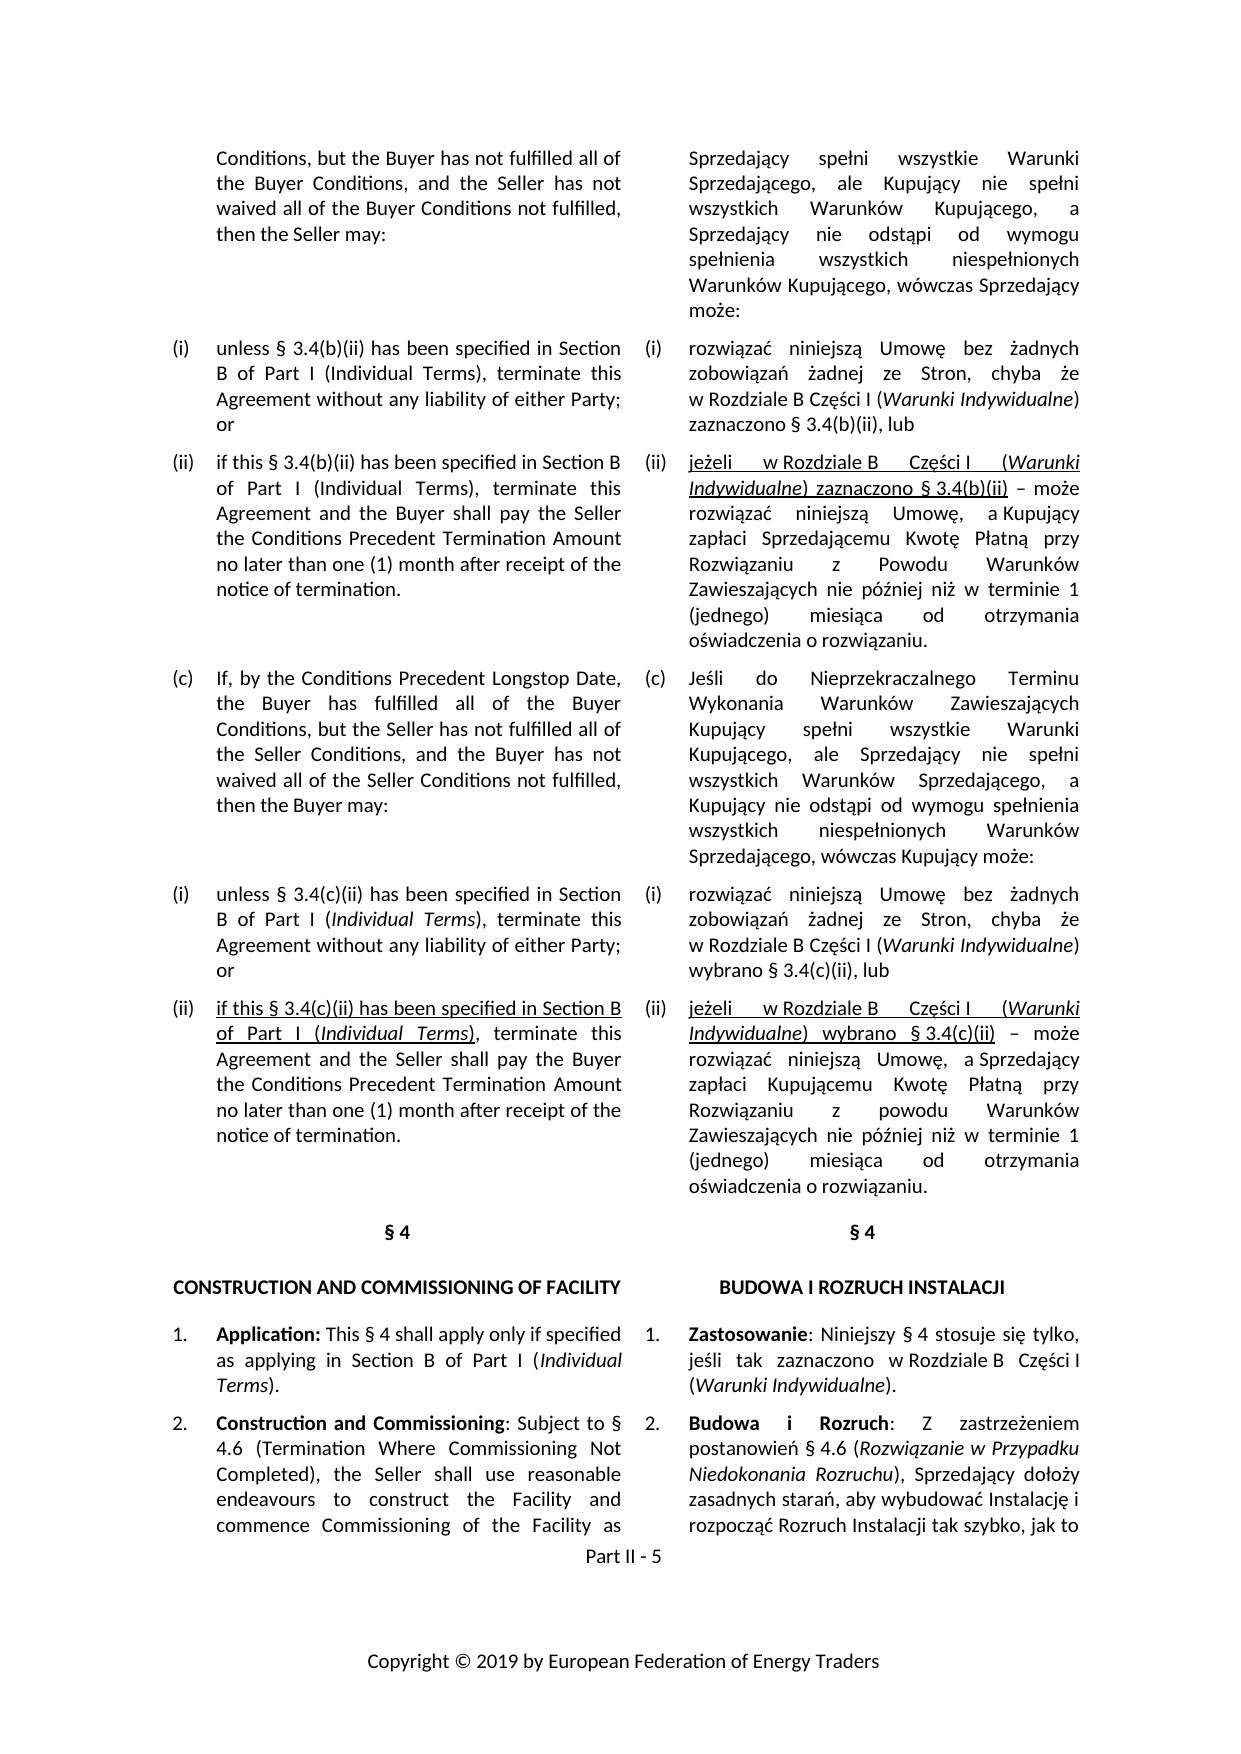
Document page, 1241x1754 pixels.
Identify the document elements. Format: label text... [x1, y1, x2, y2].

table_cell rozwiązać niniejszą Umowę bez żadnych zobowiązań żadnej ze Stron, chyba że w Rozdziale B Części I (Warunki Indywidualne) wybrano § 3.4(c)(ii), lub [633, 877, 1091, 991]
table_cell unless § 3.4(c)(ii) has been specified in Section B of Part I (Individual Terms), terminate this Agreement without any liability of either Party; or [161, 877, 633, 991]
table_cell Construction and Commissioning of Facility [161, 1262, 633, 1317]
table_cell Zastosowanie: Niniejszy § 4 stosuje się tylko, jeśli tak zaznaczono w Rozdziale B Części I (Warunki Indywidualne). [633, 1317, 1091, 1406]
table_cell Budowa i Rozruch Instalacji [633, 1262, 1091, 1317]
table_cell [161, 141, 633, 331]
table_cell unless § 3.4(b)(ii) has been specified in Section B of Part I (Individual Terms), terminate this Agreement without any liability of either Party; or [161, 331, 633, 445]
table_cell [633, 1406, 1091, 1537]
table_cell jeżeli w Rozdziale B Części I (Warunki Indywidualne) wybrano § 3.4(c)(ii) – może rozwiązać niniejszą Umowę, a Sprzedający zapłaci Kupującemu Kwotę Płatną przy Rozwiązaniu z powodu Warunków Zawieszających nie później niż w terminie 1 (jednego) miesiąca od otrzymania oświadczenia o rozwiązaniu. [633, 991, 1091, 1207]
table_cell rozwiązać niniejszą Umowę bez żadnych zobowiązań żadnej ze Stron, chyba że w Rozdziale B Części I (Warunki Indywidualne) zaznaczono § 3.4(b)(ii), lub [633, 331, 1091, 445]
table_cell if this § 3.4(c)(ii) has been specified in Section B of Part I (Individual Terms), terminate this Agreement and the Seller shall pay the Buyer the Conditions Precedent Termination Amount no later than one (1) month after receipt of the notice of termination. [161, 991, 633, 1207]
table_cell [633, 141, 1091, 331]
table_cell if this § 3.4(b)(ii) has been specified in Section B of Part I (Individual Terms), terminate this Agreement and the Buyer shall pay the Seller the Conditions Precedent Termination Amount no later than one (1) month after receipt of the notice of termination. [161, 445, 633, 661]
table_cell § 4 [633, 1207, 1091, 1262]
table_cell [161, 1406, 633, 1537]
table_cell Jeśli do Nieprzekraczalnego Terminu Wykonania Warunków Zawieszających Kupujący spełni wszystkie Warunki Kupującego, ale Sprzedający nie spełni wszystkich Warunków Sprzedającego, a Kupujący nie odstąpi od wymogu spełnienia wszystkich niespełnionych Warunków Sprzedającego, wówczas Kupujący może: [633, 661, 1091, 877]
table_cell If, by the Conditions Precedent Longstop Date, the Buyer has fulfilled all of the Buyer Conditions, but the Seller has not fulfilled all of the Seller Conditions, and the Buyer has not waived all of the Seller Conditions not fulfilled, then the Buyer may: [161, 661, 633, 877]
table_cell § 4 [161, 1207, 633, 1262]
table_cell Application: This § 4 shall apply only if specified as applying in Section B of Part I (Individual Terms). [161, 1317, 633, 1406]
table_cell jeżeli w Rozdziale B Części I (Warunki Indywidualne) zaznaczono § 3.4(b)(ii) – może rozwiązać niniejszą Umowę, a Kupujący zapłaci Sprzedającemu Kwotę Płatną przy Rozwiązaniu z Powodu Warunków Zawieszających nie później niż w terminie 1 (jednego) miesiąca od otrzymania oświadczenia o rozwiązaniu. [633, 445, 1091, 661]
